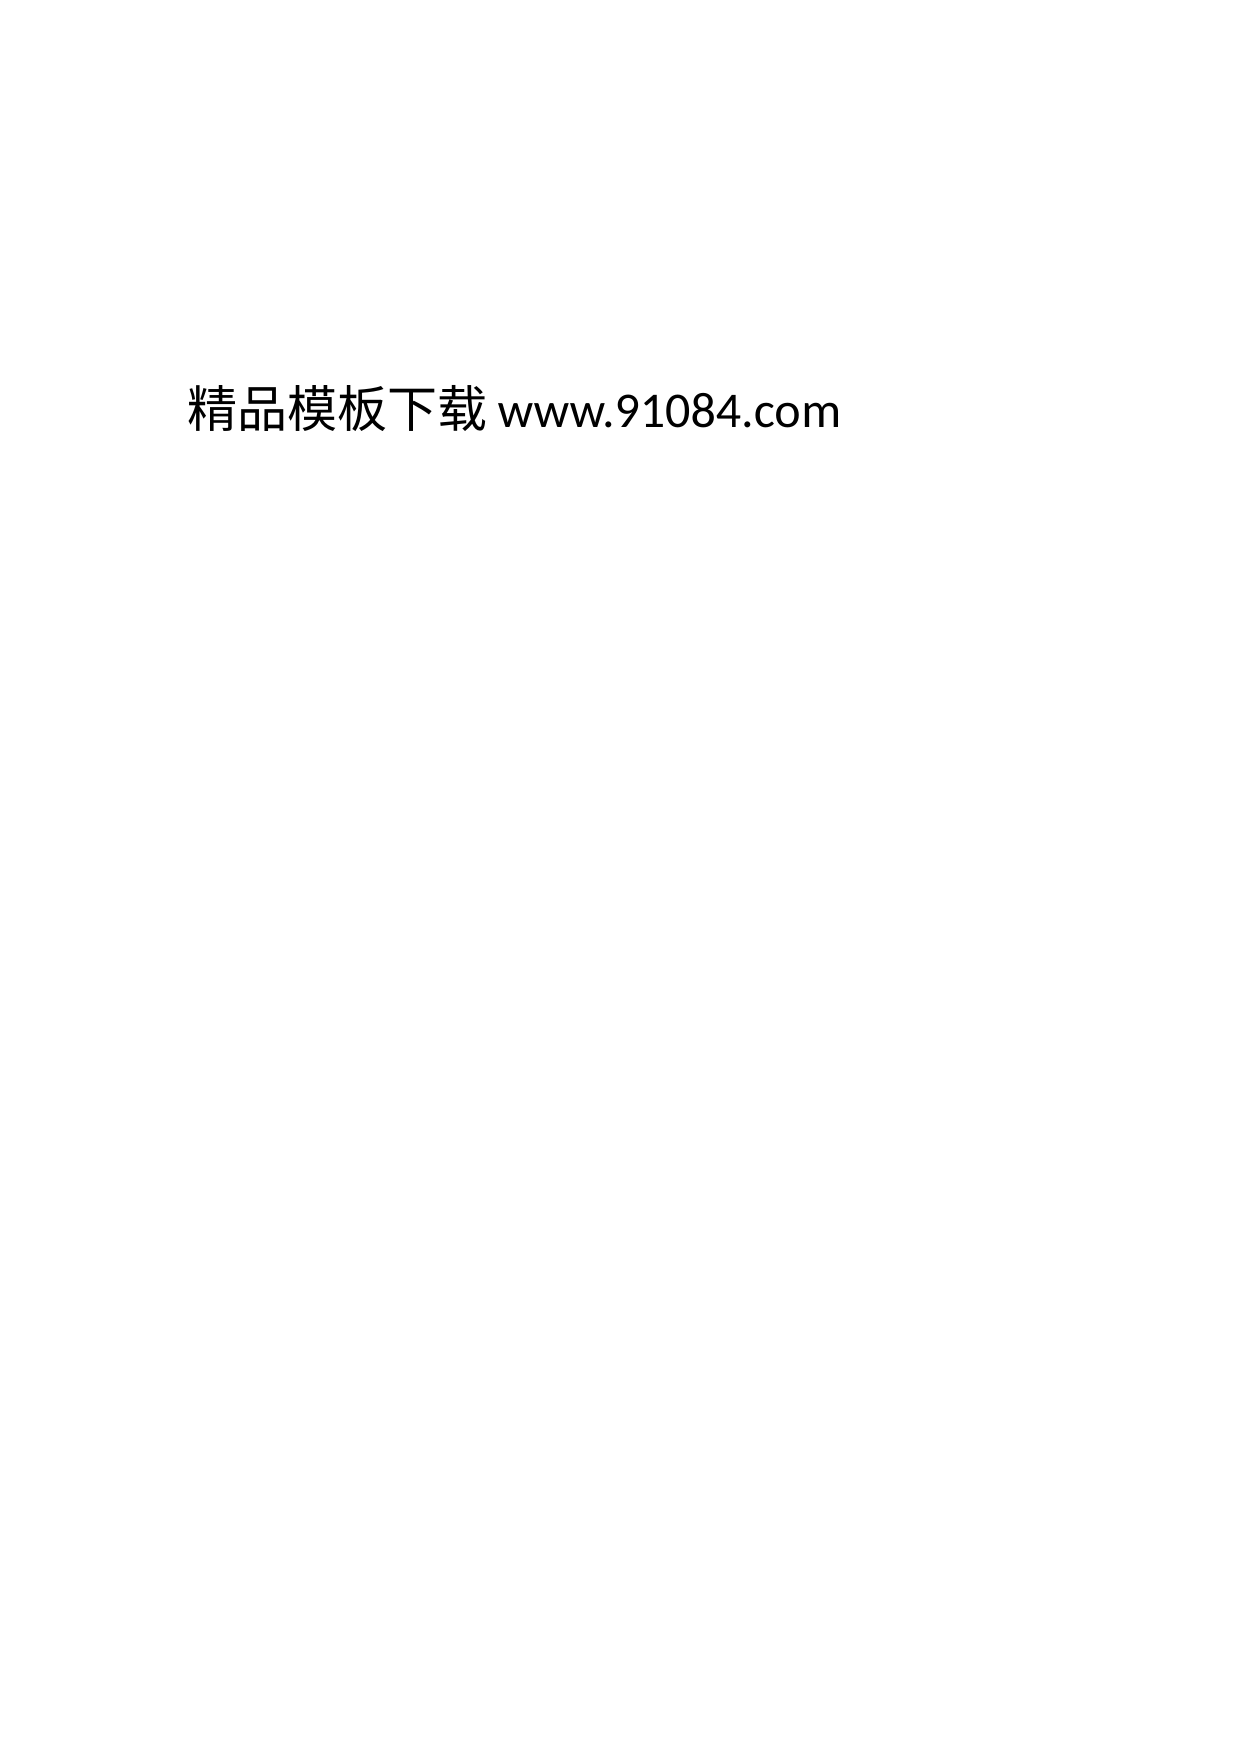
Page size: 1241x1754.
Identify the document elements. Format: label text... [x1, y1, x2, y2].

text 精品模板下载www.91084.com [187, 357, 1053, 454]
